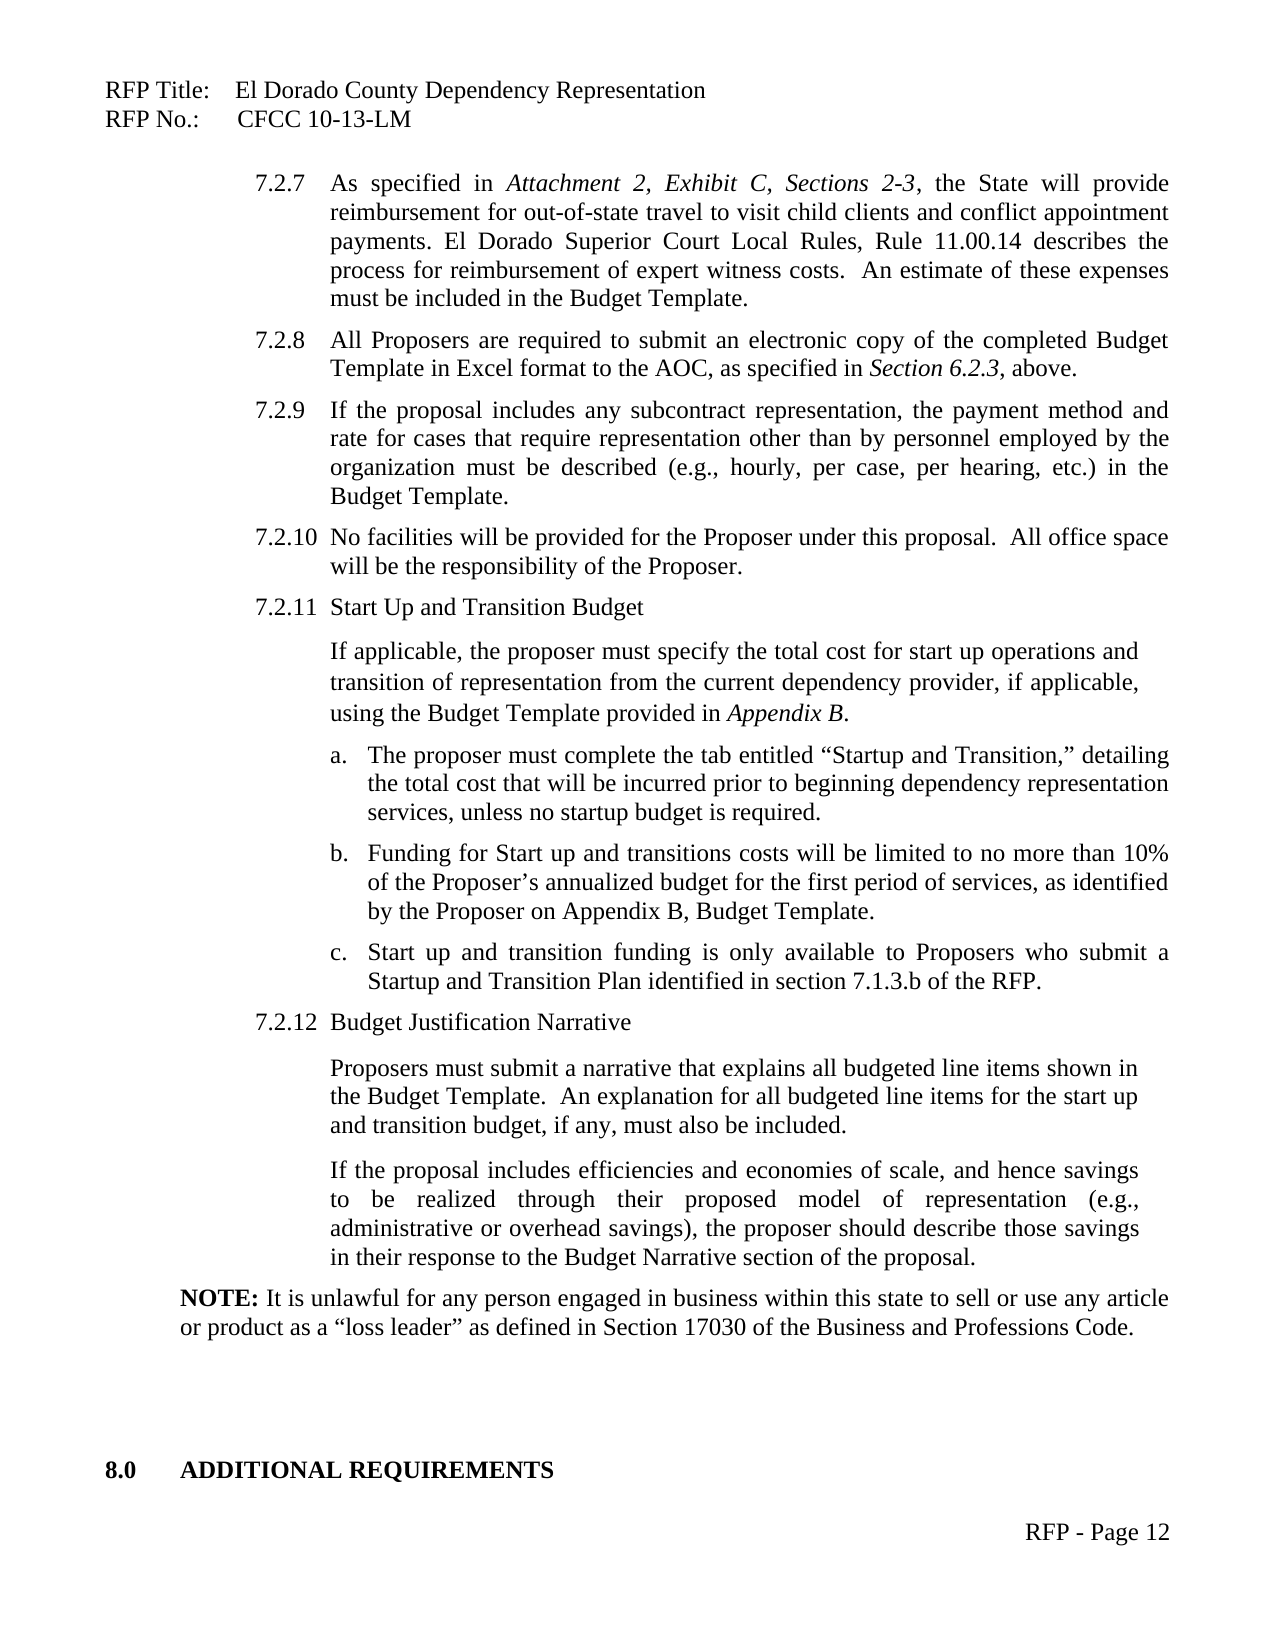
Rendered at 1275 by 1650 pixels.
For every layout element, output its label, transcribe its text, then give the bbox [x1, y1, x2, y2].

list If the proposal includes any subcontract representation, the payment method and rate for cases that require representation other than by personnel employed by the organization must be described (e.g., hourly, per case, per hearing, etc.) in the Budget Template. [255, 395, 1170, 510]
text If the proposal includes efficiencies and economies of scale, and hence savings to be realized through their proposed model of representation (e.g., administrative or overhead savings), the proposer should describe those savings in their response to the Budget Narrative section of the proposal. [330, 1156, 1140, 1271]
list Budget Justification Narrative [255, 1007, 1170, 1036]
list Start Up and Transition Budget [255, 592, 1170, 621]
text NOTE: It is unlawful for any person engaged in business within this state to sell or use any article or product as a “loss leader” as defined in Section 17030 of the Business and Professions Code. [180, 1283, 1170, 1341]
list All Proposers are required to submit an electronic copy of the completed Budget Template in Excel format to the AOC, as specified in Section 6.2.3, above. [255, 325, 1170, 382]
list Funding for Start up and transitions costs will be limited to no more than 10% of the Proposer’s annualized budget for the first period of services, as identified by the Proposer on Appendix B, Budget Template. [330, 838, 1170, 925]
list Start up and transition funding is only available to Proposers who submit a Startup and Transition Plan identified in section 7.1.3.b of the RFP. [330, 937, 1170, 995]
list ADDITIONAL REQUIREMENTS [105, 1456, 1170, 1484]
text If applicable, the proposer must specify the total cost for start up operations and transition of representation from the current dependency provider, if applicable, using the Budget Template provided in Appendix B. [330, 633, 1140, 727]
list The proposer must complete the tab entitled “Startup and Transition,” detailing the total cost that will be incurred prior to beginning dependency representation services, unless no startup budget is required. [330, 740, 1170, 826]
text Proposers must submit a narrative that explains all budgeted line items shown in the Budget Template. An explanation for all budgeted line items for the start up and transition budget, if any, must also be included. [330, 1053, 1140, 1139]
list No facilities will be provided for the Proposer under this proposal. All office space will be the responsibility of the Proposer. [255, 522, 1170, 580]
list As specified in Attachment 2, Exhibit C, Sections 2-3, the State will provide reimbursement for out-of-state travel to visit child clients and conflict appointment payments. El Dorado Superior Court Local Rules, Rule 11.00.14 describes the process for reimbursement of expert witness costs. An estimate of these expenses must be included in the Budget Template. [255, 168, 1170, 312]
